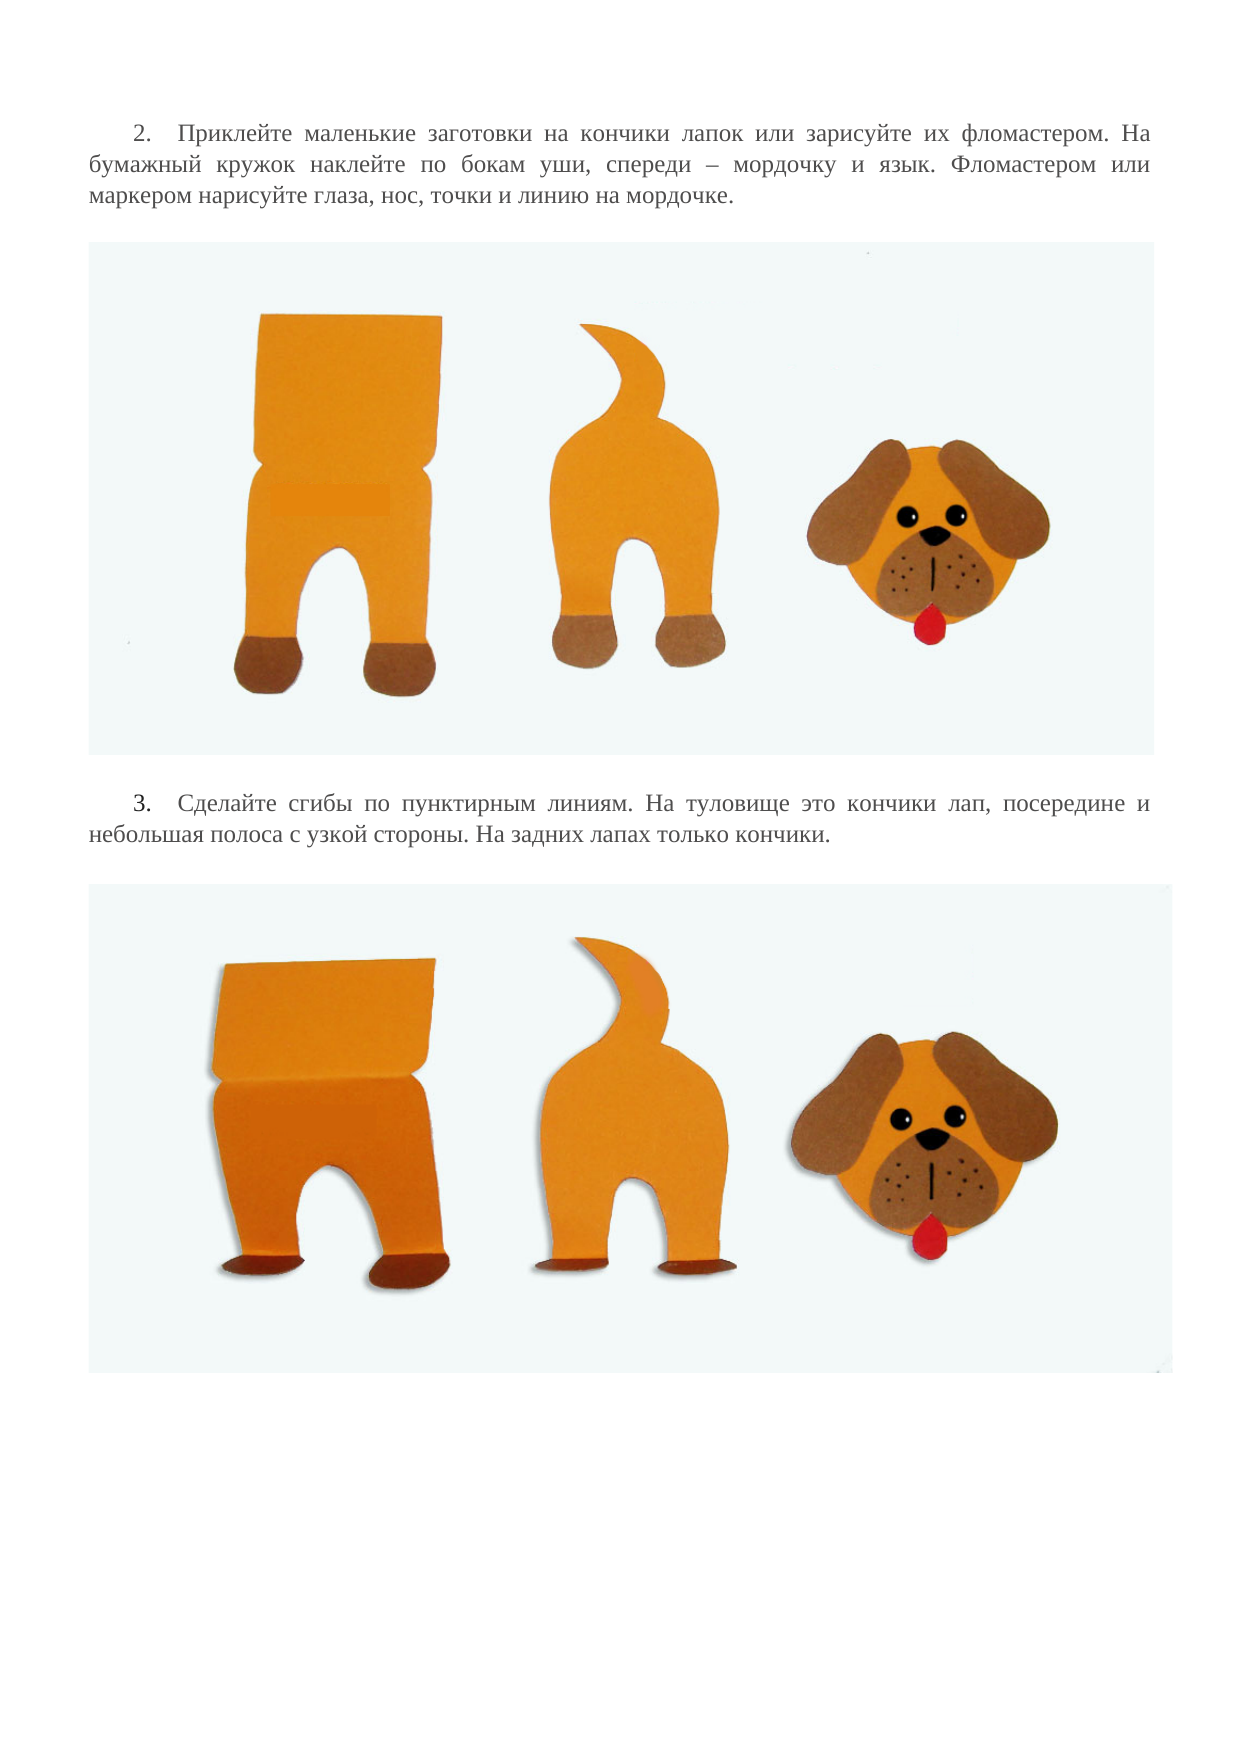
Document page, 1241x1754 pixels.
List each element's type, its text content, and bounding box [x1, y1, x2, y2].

picture [88, 884, 1173, 1373]
list Приклейте маленькие заготовки на кончики лапок или зарисуйте их фломастером. На бумажный кружок наклейте по бокам уши, спереди – мордочку и язык. Фломастером или маркером нарисуйте глаза, нос, точки и линию на мордочке. [88, 118, 1152, 209]
picture [88, 242, 1155, 755]
list Сделайте сгибы по пунктирным линиям. На туловище это кончики лап, посередине и небольшая полоса с узкой стороны. На задних лапах только кончики. [88, 788, 1152, 848]
